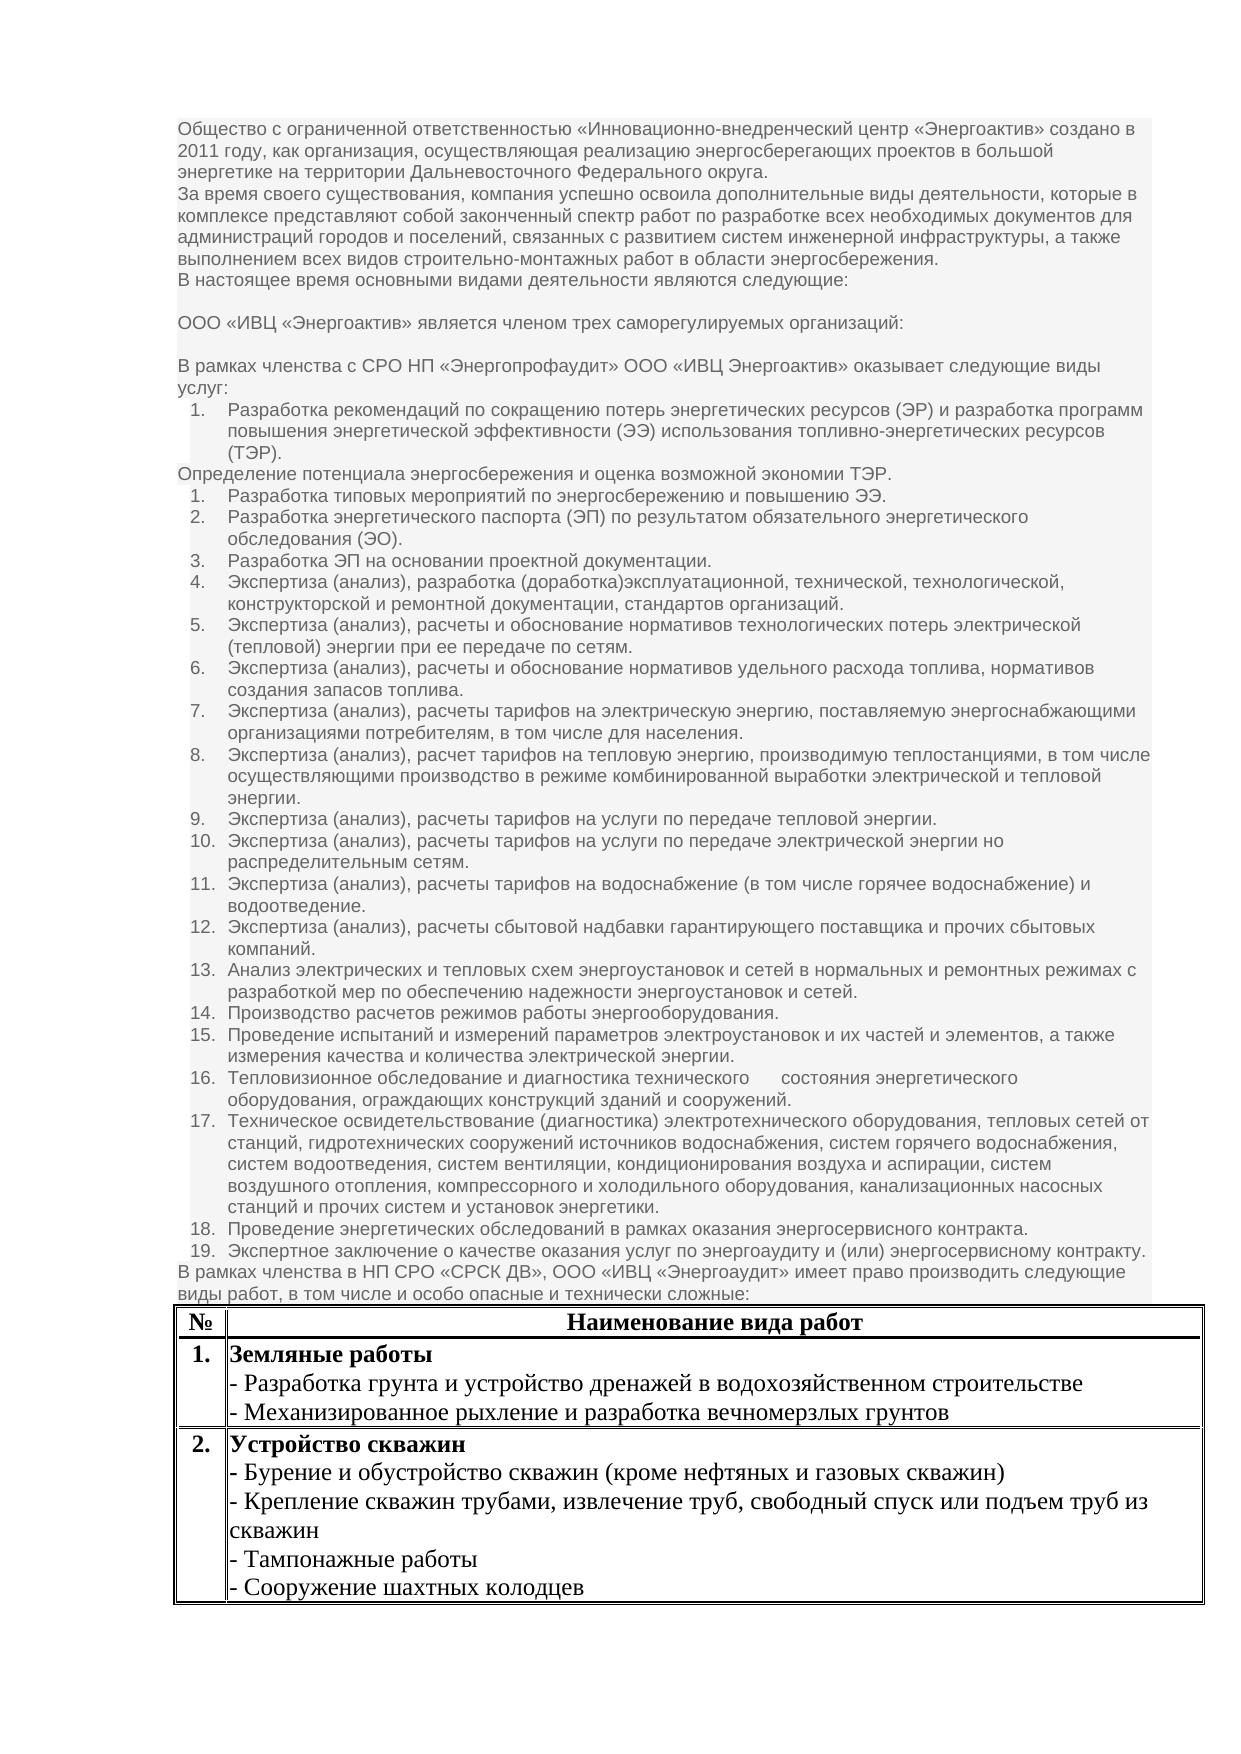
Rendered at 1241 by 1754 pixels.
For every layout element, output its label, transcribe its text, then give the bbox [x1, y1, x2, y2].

text ООО «ИВЦ «Энергоактив» является членом трех саморегулируемых организаций: [177, 312, 1152, 334]
list Разработка ЭП на основании проектной документации. [190, 549, 1152, 571]
list Анализ электрических и тепловых схем энергоустановок и сетей в нормальных и ремонтных режимах с разработкой мер по обеспечению надежности энергоустановок и сетей. [190, 959, 1152, 1002]
table_cell 1. [177, 1336, 225, 1426]
text В рамках членства в НП СРО «СРСК ДВ», ООО «ИВЦ «Энергоаудит» имеет право производить следующие виды работ, в том числе и особо опасные и технически сложные: [177, 1261, 1152, 1304]
list Экспертиза (анализ), расчет тарифов на тепловую энергию, производимую теплостанциями, в том числе осуществляющими производство в режиме комбинированной выработки электрической и тепловой энергии. [190, 743, 1152, 808]
list Экспертиза (анализ), разработка (доработка)эксплуатационной, технической, технологической, конструкторской и ремонтной документации, стандартов организаций. [190, 571, 1152, 614]
text В настоящее время основными видами деятельности являются следующие: [177, 269, 1152, 291]
list Разработка типовых мероприятий по энергосбережению и повышению ЭЭ. [190, 485, 1152, 506]
list Техническое освидетельствование (диагностика) электротехнического оборудования, тепловых сетей от станций, гидротехнических сооружений источников водоснабжения, систем горячего водоснабжения, систем водоотведения, систем вентиляции, кондиционирования воздуха и аспирации, систем воздушного отопления, компрессорного и холодильного оборудования, канализационных насосных станций и прочих систем и установок энергетики. [190, 1110, 1152, 1218]
text В рамках членства с СРО НП «Энергопрофаудит» ООО «ИВЦ Энергоактив» оказывает следующие виды услуг: [177, 355, 1152, 398]
list Разработка рекомендаций по сокращению потерь энергетических ресурсов (ЭР) и разработка программ повышения энергетической эффективности (ЭЭ) использования топливно-энергетических ресурсов (ТЭР). [190, 398, 1152, 463]
list Экспертиза (анализ), расчеты и обоснование нормативов технологических потерь электрической (тепловой) энергии при ее передаче по сетям. [190, 614, 1152, 657]
text Определение потенциала энергосбережения и оценка возможной экономии ТЭР. [177, 463, 1152, 485]
text За время своего существования, компания успешно освоила дополнительные виды деятельности, которые в комплексе представляют собой законченный спектр работ по разработке всех необходимых документов для администраций городов и поселений, связанных с развитием систем инженерной инфраструктуры, а также выполнением всех видов строительно-монтажных работ в области энергосбережения. [177, 183, 1152, 269]
text Общество с ограниченной ответственностью «Инновационно-внедренческий центр «Энергоактив» создано в 2011 году, как организация, осуществляющая реализацию энергосберегающих проектов в большой энергетике на территории Дальневосточного Федерального округа. [177, 118, 1152, 183]
table_header Наименование вида работ [227, 1308, 1202, 1336]
table_cell 2. [175, 1426, 227, 1601]
list Проведение испытаний и измерений параметров электроустановок и их частей и элементов, а также измерения качества и количества электрической энергии. [190, 1024, 1152, 1067]
list Производство расчетов режимов работы энергооборудования. [190, 1002, 1152, 1024]
list Экспертиза (анализ), расчеты тарифов на услуги по передаче тепловой энергии. [190, 808, 1152, 830]
table_header № [177, 1308, 227, 1336]
list Разработка энергетического паспорта (ЭП) по результатом обязательного энергетического обследования (ЭО). [190, 506, 1152, 549]
list Экспертиза (анализ), расчеты тарифов на услуги по передаче электрической энергии но распределительным сетям. [190, 830, 1152, 873]
list Тепловизионное обследование и диагностика технического состояния энергетического оборудования, ограждающих конструкций зданий и сооружений. [190, 1067, 1152, 1110]
table_cell Устройство скважин - Бурение и обустройство скважин (кроме нефтяных и газовых скважин) - Крепление скважин трубами, извлечение труб, свободный спуск или подъем труб из скважин - Тампонажные работы - Сооружение шахтных колодцев [227, 1426, 1203, 1601]
list Экспертиза (анализ), расчеты сбытовой надбавки гарантирующего поставщика и прочих сбытовых компаний. [190, 916, 1152, 959]
list Экспертиза (анализ), расчеты тарифов на водоснабжение (в том числе горячее водоснабжение) и водоотведение. [190, 873, 1152, 916]
list Экспертиза (анализ), расчеты тарифов на электрическую энергию, поставляемую энергоснабжающими организациями потребителям, в том числе для населения. [190, 700, 1152, 743]
list Проведение энергетических обследований в рамках оказания энергосервисного контракта. [190, 1218, 1152, 1239]
list Экспертное заключение о качестве оказания услуг по энергоаудиту и (или) энергосервисному контракту. [190, 1239, 1152, 1261]
list Экспертиза (анализ), расчеты и обоснование нормативов удельного расхода топлива, нормативов создания запасов топлива. [190, 657, 1152, 700]
table_cell Земляные работы - Разработка грунта и устройство дренажей в водохозяйственном строительстве - Механизированное рыхление и разработка вечномерзлых грунтов [228, 1336, 1202, 1426]
